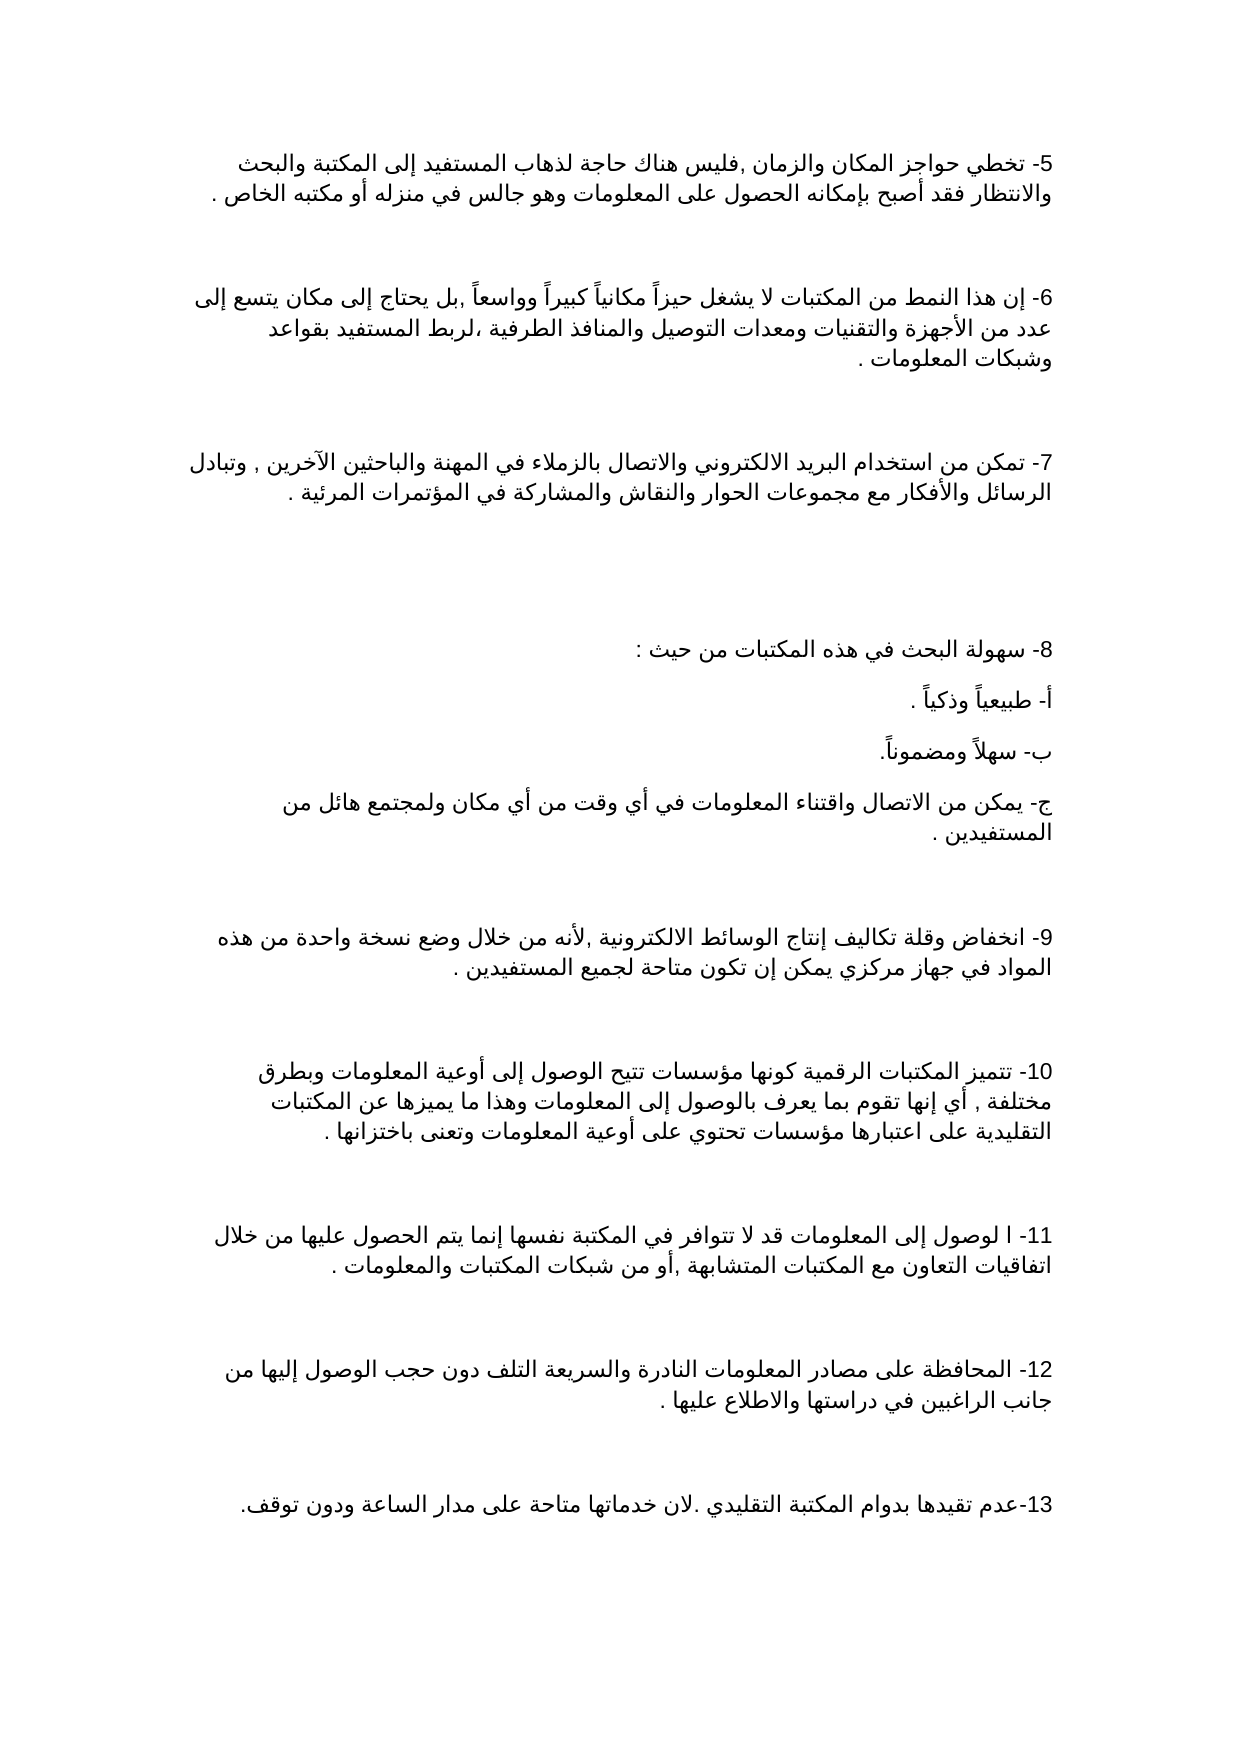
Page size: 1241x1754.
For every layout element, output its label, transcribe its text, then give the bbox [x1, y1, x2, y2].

text 8- سهولة البحث في هذه المكتبات من حيث : [187, 636, 1053, 662]
text 5- تخطي حواجز المكان والزمان ,فليس هناك حاجة لذهاب المستفيد إلى المكتبة والبحث والانتظار فقد أصبح بإمكانه الحصول على المعلومات وهو جالس في منزله أو مكتبه الخاص . [187, 150, 1053, 207]
text 9- انخفاض وقلة تكاليف إنتاج الوسائط الالكترونية ,لأنه من خلال وضع نسخة واحدة من هذه المواد في جهاز مركزي يمكن إن تكون متاحة لجميع المستفيدين . [187, 923, 1053, 980]
text 7- تمكن من استخدام البريد الالكتروني والاتصال بالزملاء في المهنة والباحثين الآخرين , وتبادل الرسائل والأفكار مع مجموعات الحوار والنقاش والمشاركة في المؤتمرات المرئية . [187, 449, 1053, 505]
text 10- تتميز المكتبات الرقمية كونها مؤسسات تتيح الوصول إلى أوعية المعلومات وبطرق مختلفة , أي إنها تقوم بما يعرف بالوصول إلى المعلومات وهذا ما يميزها عن المكتبات التقليدية على اعتبارها مؤسسات تحتوي على أوعية المعلومات وتعنى باختزانها . [187, 1058, 1053, 1144]
text ب- سهلاً ومضموناً. [187, 738, 1053, 764]
text أ- طبيعياً وذكياً . [187, 687, 1053, 713]
text 12- المحافظة على مصادر المعلومات النادرة والسريعة التلف دون حجب الوصول إليها من جانب الراغبين في دراستها والاطلاع عليها . [187, 1356, 1053, 1413]
text 11- ا لوصول إلى المعلومات قد لا تتوافر في المكتبة نفسها إنما يتم الحصول عليها من خلال اتفاقيات التعاون مع المكتبات المتشابهة ,أو من شبكات المكتبات والمعلومات . [187, 1222, 1053, 1279]
text 6- إن هذا النمط من المكتبات لا يشغل حيزاً مكانياً كبيراً وواسعاً ,بل يحتاج إلى مكان يتسع إلى عدد من الأجهزة والتقنيات ومعدات التوصيل والمنافذ الطرفية ،لربط المستفيد بقواعد وشبكات المعلومات . [187, 284, 1053, 371]
text ج- يمكن من الاتصال واقتناء المعلومات في أي وقت من أي مكان ولمجتمع هائل من المستفيدين . [187, 789, 1053, 846]
text 13-عدم تقيدها بدوام المكتبة التقليدي .لان خدماتها متاحة على مدار الساعة ودون توقف. [187, 1491, 1053, 1517]
